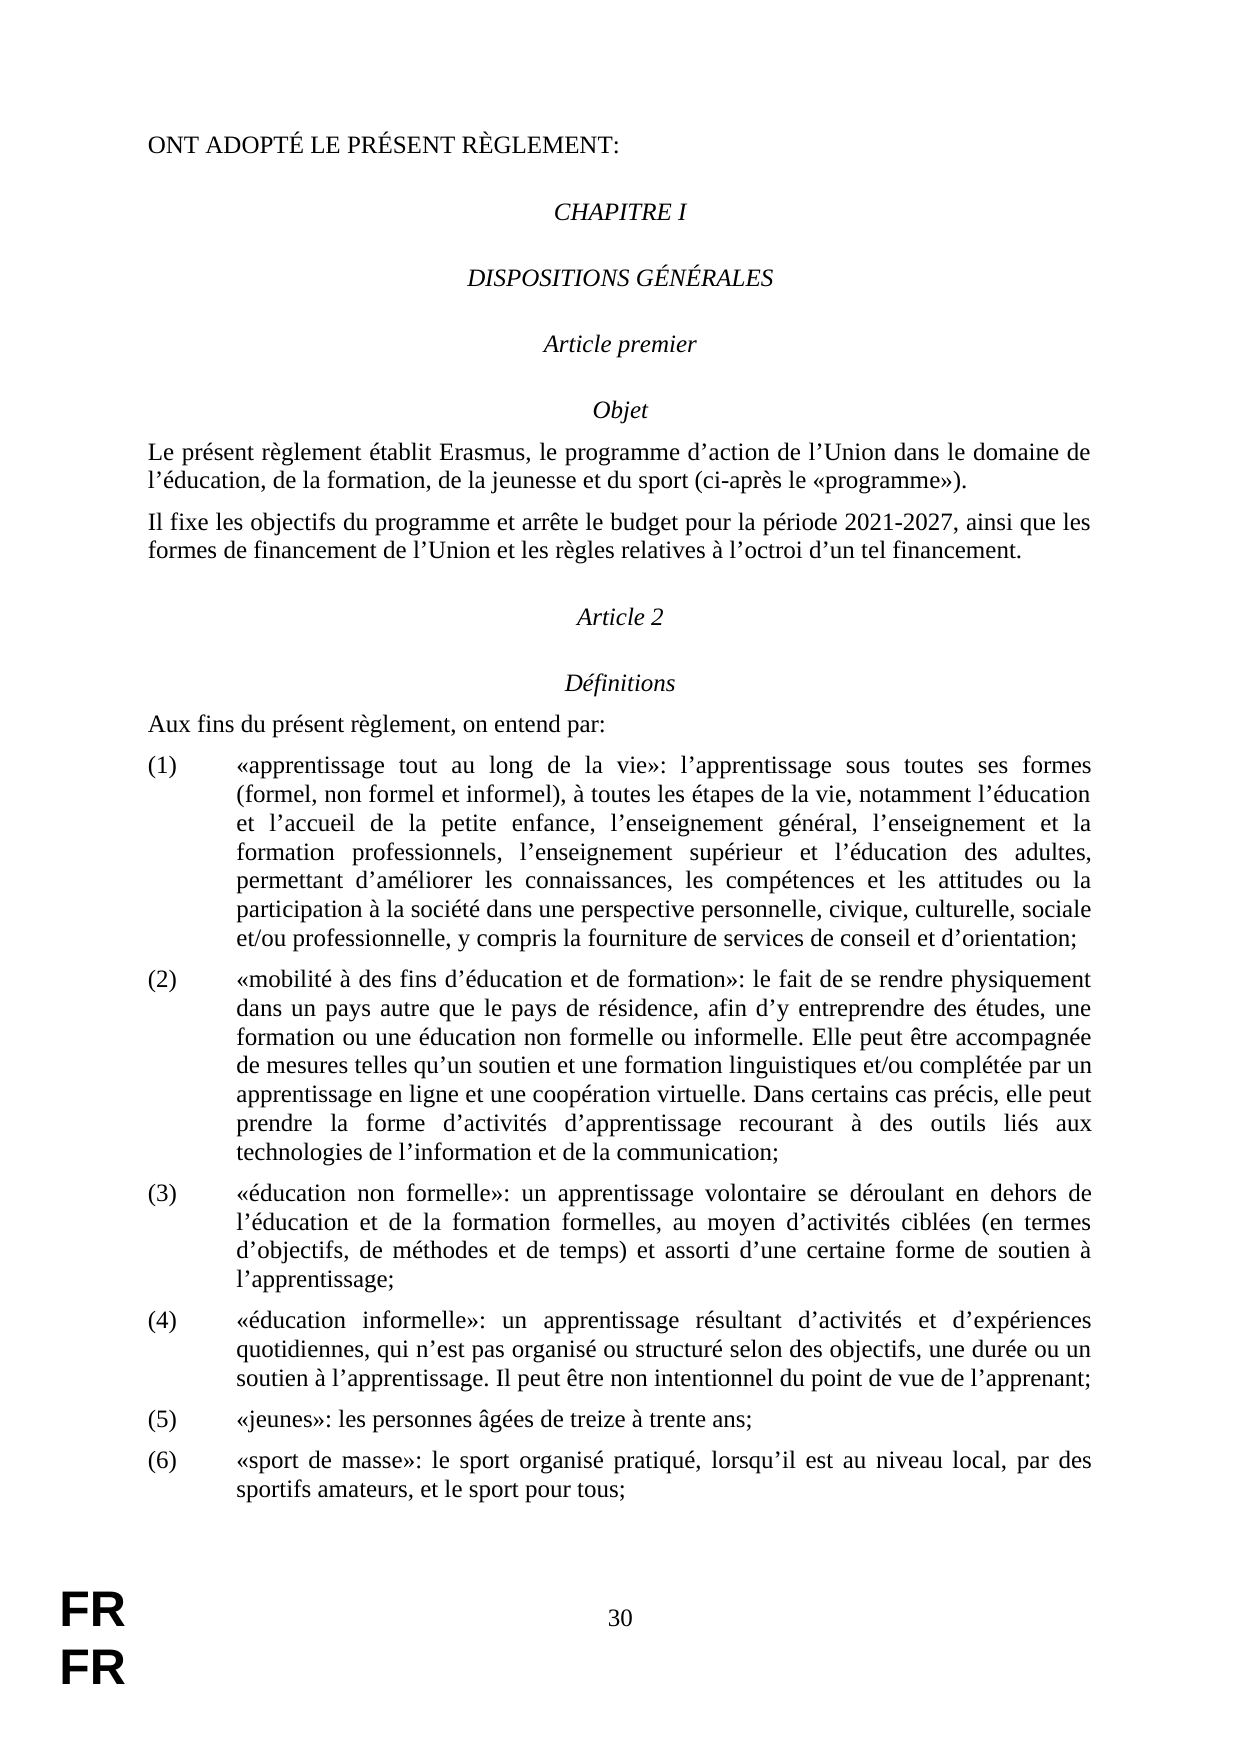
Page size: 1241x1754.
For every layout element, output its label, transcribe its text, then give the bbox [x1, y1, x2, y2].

text «éducation informelle»: un apprentissage résultant d’activités et d’expériences quotidiennes, qui n’est pas organisé ou structuré selon des objectifs, une durée ou un soutien à l’apprentissage. Il peut être non intentionnel du point de vue de l’apprenant; [148, 1306, 1092, 1392]
list «apprentissage tout au long de la vie»: l’apprentissage sous toutes ses formes (formel, non formel et informel), à toutes les étapes de la vie, notamment l’éducation et l’accueil de la petite enfance, l’enseignement général, l’enseignement et la formation professionnels, l’enseignement supérieur et l’éducation des adultes, permettant d’améliorer les connaissances, les compétences et les attitudes ou la participation à la société dans une perspective personnelle, civique, culturelle, sociale et/ou professionnelle, y compris la fourniture de services de conseil et d’orientation; [148, 751, 1092, 952]
text Il fixe les objectifs du programme et arrête le budget pour la période 2021-2027, ainsi que les formes de financement de l’Union et les règles relatives à l’octroi d’un tel financement. [148, 507, 1092, 564]
text «mobilité à des fins d’éducation et de formation»: le fait de se rendre physiquement dans un pays autre que le pays de résidence, afin d’y entreprendre des études, une formation ou une éducation non formelle ou informelle. Elle peut être accompagnée de mesures telles qu’un soutien et une formation linguistiques et/ou complétée par un apprentissage en ligne et une coopération virtuelle. Dans certains cas précis, elle peut prendre la forme d’activités d’apprentissage recourant à des outils liés aux technologies de l’information et de la communication; [148, 964, 1092, 1166]
text Article premier [148, 329, 1092, 358]
text Article 2 [148, 602, 1092, 631]
text Objet [148, 396, 1092, 424]
text ONT ADOPTÉ LE PRÉSENT RÈGLEMENT: [148, 131, 1092, 159]
text «éducation non formelle»: un apprentissage volontaire se déroulant en dehors de l’éducation et de la formation formelles, au moyen d’activités ciblées (en termes d’objectifs, de méthodes et de temps) et assorti d’une certaine forme de soutien à l’apprentissage; [148, 1178, 1092, 1293]
text CHAPITRE I [148, 197, 1092, 226]
text «sport de masse»: le sport organisé pratiqué, lorsqu’il est au niveau local, par des sportifs amateurs, et le sport pour tous; [148, 1446, 1092, 1503]
text Le présent règlement établit Erasmus, le programme d’action de l’Union dans le domaine de l’éducation, de la formation, de la jeunesse et du sport (ci-après le «programme»). [148, 437, 1092, 494]
text «jeunes»: les personnes âgées de treize à trente ans; [148, 1404, 1092, 1433]
text Aux fins du présent règlement, on entend par: [148, 709, 1092, 738]
text Définitions [148, 668, 1092, 697]
text DISPOSITIONS GÉNÉRALES [148, 263, 1092, 292]
